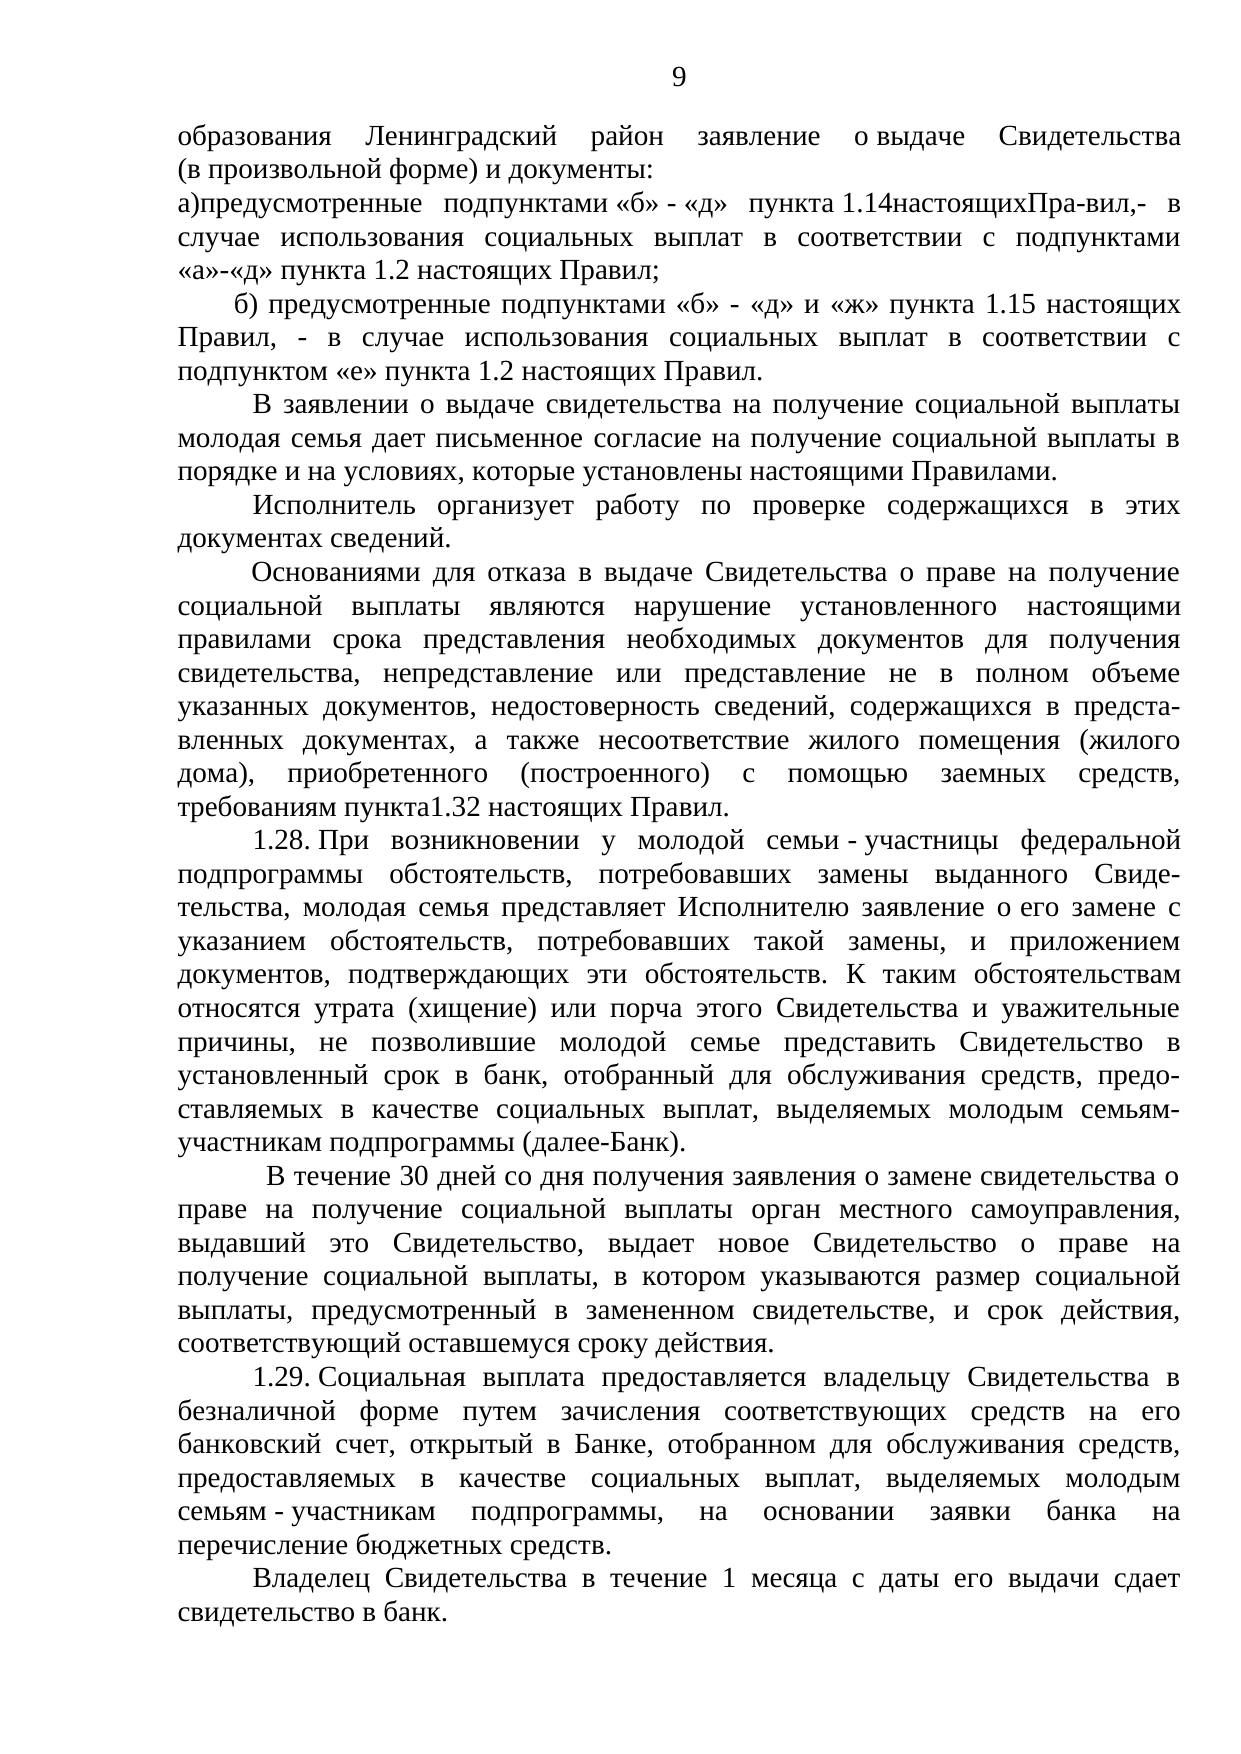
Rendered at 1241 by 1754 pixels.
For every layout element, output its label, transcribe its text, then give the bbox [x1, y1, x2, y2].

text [177, 118, 1181, 185]
text б) предусмотренные подпунктами «б» - «д» и «ж» пункта 1.15 настоящих Правил, - в случае использования социальных выплат в соответствии с подпунктом «е» пункта 1.2 настоящих Правил. [177, 286, 1181, 386]
text 1.29. Социальная выплата предоставляется владельцу Свидетельства в безналичной форме путем зачисления соответствующих средств на его банковский счет, открытый в Банке, отобранном для обслуживания средств, предоставляемых в качестве социальных выплат, выделяемых молодым семьям - участникам подпрограммы, на основании заявки банка на перечисление бюджетных средств. [177, 1359, 1181, 1560]
text 1.28. При возникновении у молодой семьи - участницы федеральной подпрограммы обстоятельств, потребовавших замены выданного Свиде-тельства, молодая семья представляет Исполнителю заявление о его замене с указанием обстоятельств, потребовавших такой замены, и приложением документов, подтверждающих эти обстоятельств. К таким обстоятельствам относятся утрата (хищение) или порча этого Свидетельства и уважительные причины, не позволившие молодой семье представить Свидетельство в установленный срок в банк, отобранный для обслуживания средств, предо-ставляемых в качестве социальных выплат, выделяемых молодым семьям-участникам подпрограммы (далее-Банк). [177, 822, 1181, 1158]
text Основаниями для отказа в выдаче Свидетельства о праве на получение социальной выплаты являются нарушение установленного настоящими правилами срока представления необходимых документов для получения свидетельства, непредставление или представление не в полном объеме указанных документов, недостоверность сведений, содержащихся в предста-вленных документах, а также несоответствие жилого помещения (жилого дома), приобретенного (построенного) с помощью заемных средств, требованиям пункта1.32 настоящих Правил. [177, 554, 1181, 822]
text В течение 30 дней со дня получения заявления о замене свидетельства о праве на получение социальной выплаты орган местного самоуправления, выдавший это Свидетельство, выдает новое Свидетельство о праве на получение социальной выплаты, в котором указываются размер социальной выплаты, предусмотренный в замененном свидетельстве, и срок действия, соответствующий оставшемуся сроку действия. [177, 1158, 1181, 1359]
text В заявлении о выдаче свидетельства на получение социальной выплаты молодая семья дает письменное согласие на получение социальной выплаты в порядке и на условиях, которые установлены настоящими Правилами. [177, 386, 1181, 487]
text а)предусмотренные подпунктами «б» - «д» пункта 1.14настоящихПра-вил,- в случае использования социальных выплат в соответствии с подпунктами «а»-«д» пункта 1.2 настоящих Правил; [177, 185, 1181, 286]
text Исполнитель организует работу по проверке содержащихся в этих документах сведений. [177, 487, 1181, 554]
text Владелец Свидетельства в течение 1 месяца с даты его выдачи сдает свидетельство в банк. [177, 1560, 1181, 1627]
